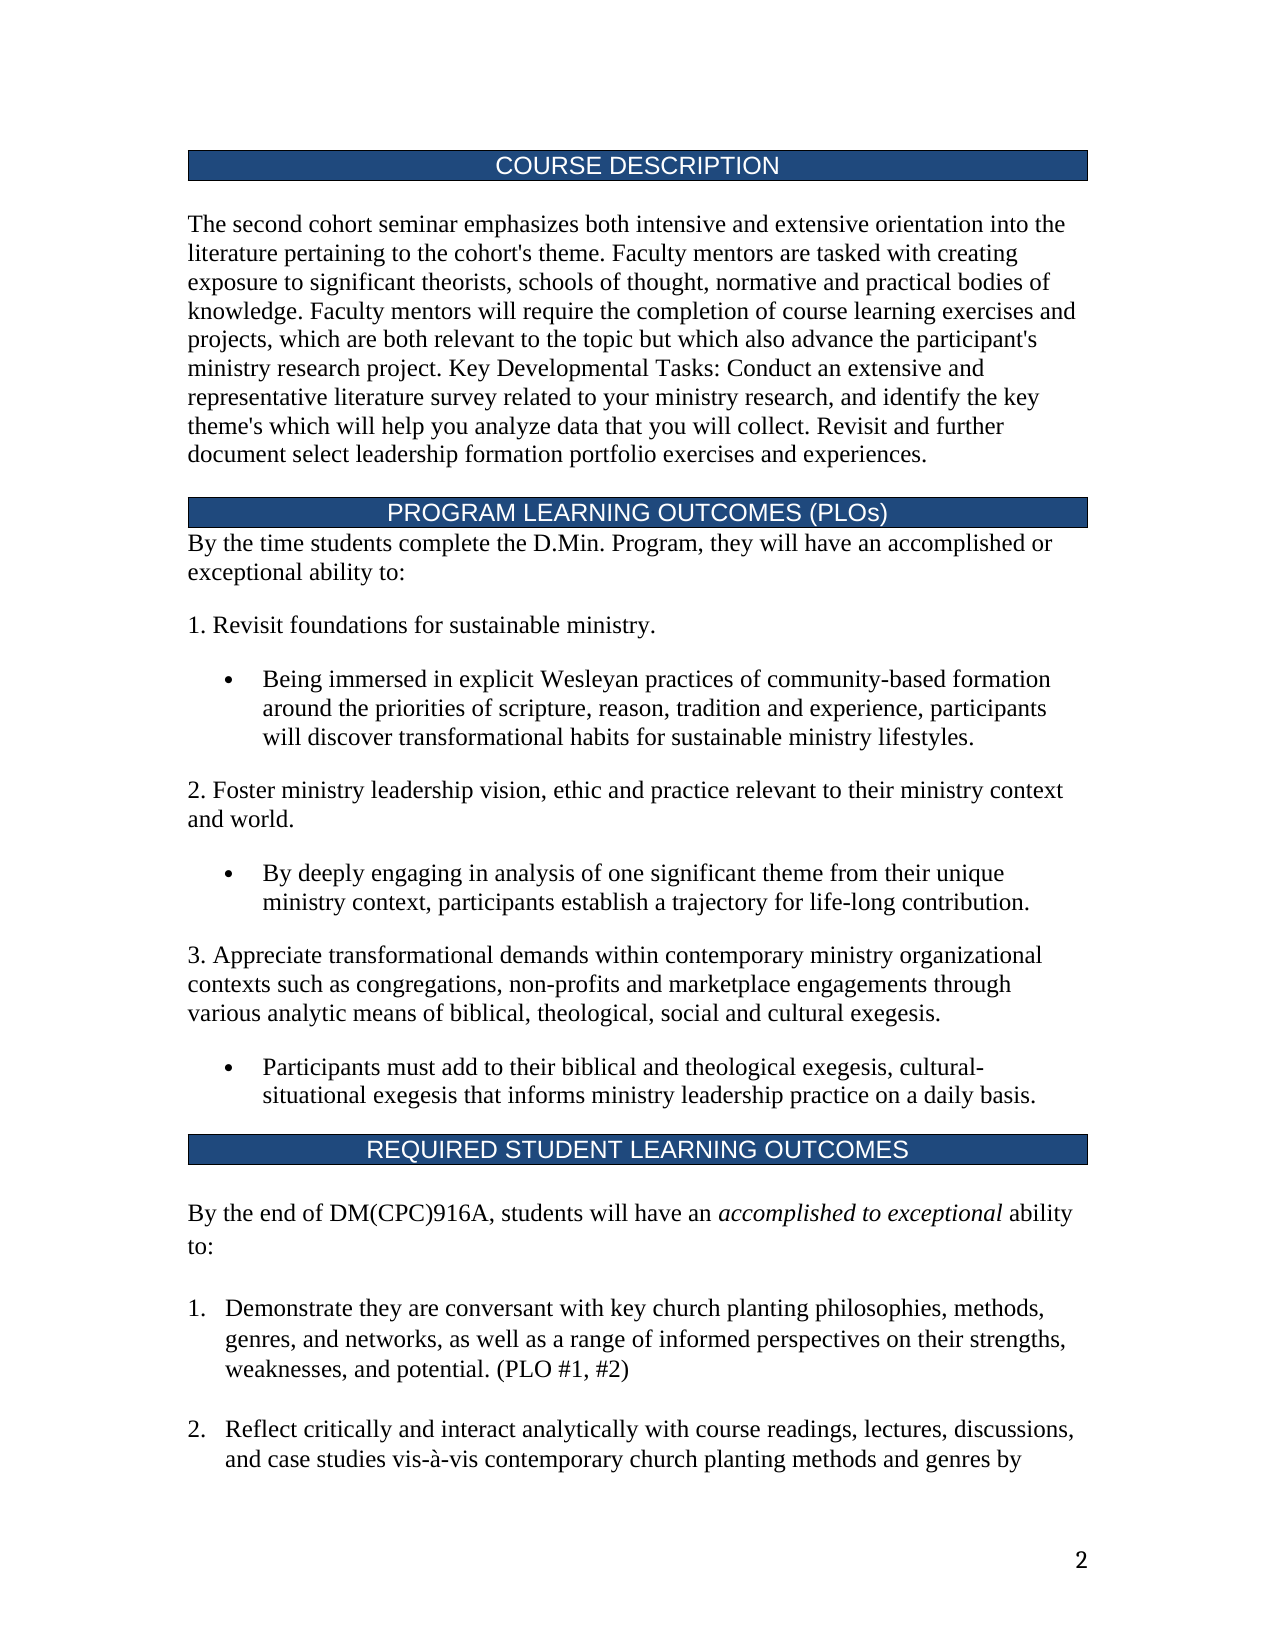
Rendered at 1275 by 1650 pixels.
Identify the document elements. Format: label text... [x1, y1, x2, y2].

text The second cohort seminar emphasizes both intensive and extensive orientation into the literature pertaining to the cohort's theme. Faculty mentors are tasked with creating exposure to significant theorists, schools of thought, normative and practical bodies of knowledge. Faculty mentors will require the completion of course learning exercises and projects, which are both relevant to the topic but which also advance the participant's ministry research project. Key Developmental Tasks: Conduct an extensive and representative literature survey related to your ministry research, and identify the key theme's which will help you analyze data that you will collect. Revisit and further document select leadership formation portfolio exercises and experiences. [187, 209, 1087, 468]
list Being immersed in explicit Wesleyan practices of community-based formation around the priorities of scripture, reason, tradition and experience, participants will discover transformational habits for sustainable ministry lifestyles. [225, 664, 1087, 750]
text 2. Foster ministry leadership vision, ethic and practice relevant to their ministry context and world. [187, 775, 1087, 833]
list By deeply engaging in analysis of one significant theme from their unique ministry context, participants establish a trajectory for life-long contribution. [225, 858, 1087, 915]
text 1. Revisit foundations for sustainable ministry. [187, 610, 1087, 639]
text By the end of DM(CPC)916A, students will have an accomplished to exceptional ability to: [187, 1165, 1087, 1260]
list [187, 1414, 1087, 1473]
list Demonstrate they are conversant with key church planting philosophies, methods, genres, and networks, as well as a range of informed perspectives on their strengths, weaknesses, and potential. (PLO #1, #2) [187, 1293, 1087, 1382]
table_header PROGRAM LEARNING OUTCOMES (PLOs) [189, 498, 1087, 527]
list Participants must add to their biblical and theological exegesis, cultural- situational exegesis that informs ministry leadership practice on a daily basis. [225, 1052, 1087, 1109]
text By the time students complete the D.Min. Program, they will have an accomplished or exceptional ability to: [187, 528, 1087, 585]
table_header COURSE DESCRIPTION [189, 151, 1087, 180]
table_header REQUIRED STUDENT LEARNING OUTCOMES [189, 1135, 1087, 1164]
text 3. Appreciate transformational demands within contemporary ministry organizational contexts such as congregations, non-profits and marketplace engagements through various analytic means of biblical, theological, social and cultural exegesis. [187, 940, 1087, 1027]
